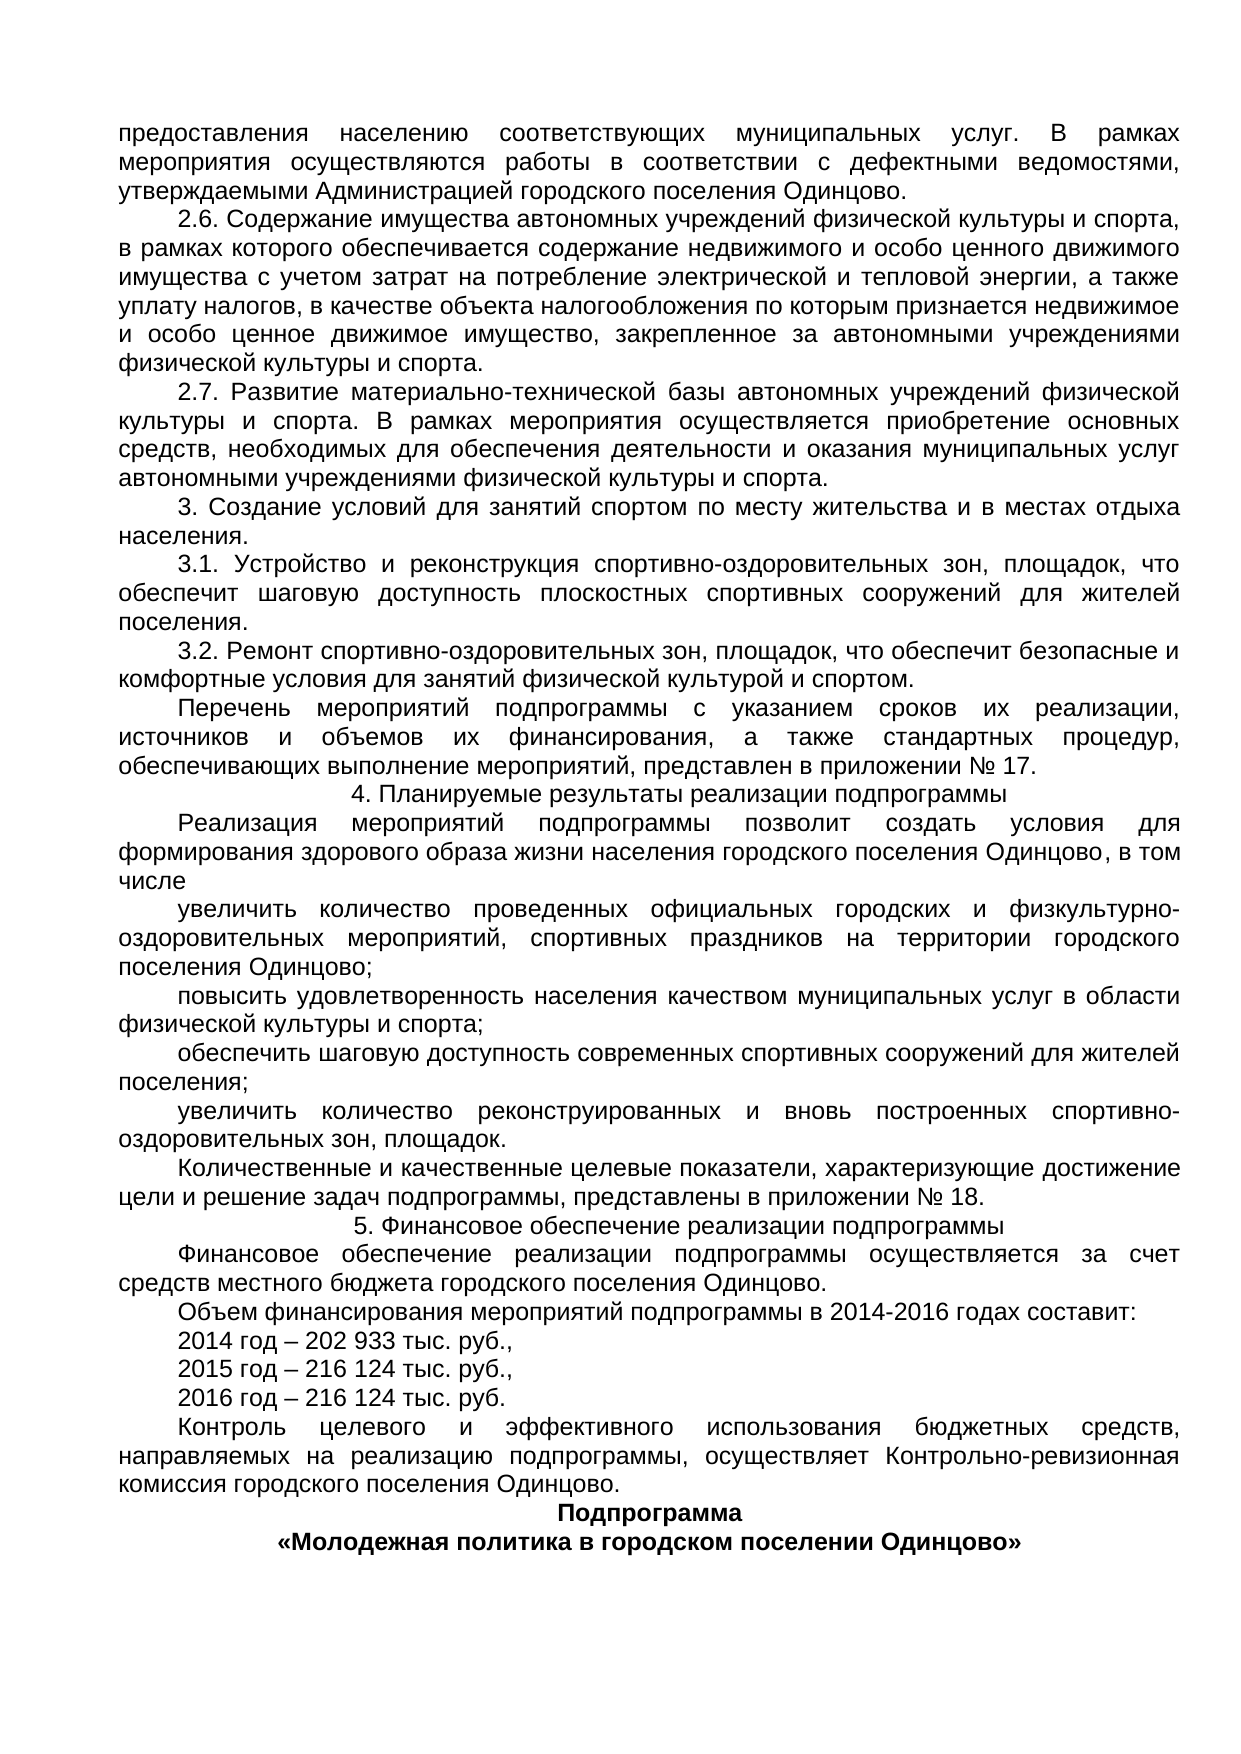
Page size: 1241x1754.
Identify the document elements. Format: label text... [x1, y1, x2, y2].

text 2014 год – 202 933 тыс. руб., [118, 1326, 1181, 1354]
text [118, 118, 1181, 204]
text 2016 год – 216 124 тыс. руб. [118, 1383, 1181, 1412]
text 3.1. Устройство и реконструкция спортивно-оздоровительных зон, площадок, что обеспечит шаговую доступность плоскостных спортивных сооружений для жителей поселения. [118, 549, 1181, 636]
text повысить удовлетворенность населения качеством муниципальных услуг в области физической культуры и спорта; [118, 981, 1181, 1038]
text увеличить количество реконструированных и вновь построенных спортивно-оздоровительных зон, площадок. [118, 1096, 1181, 1153]
text Финансовое обеспечение реализации подпрограммы осуществляется за счет средств местного бюджета городского поселения Одинцово. [118, 1239, 1181, 1297]
text обеспечить шаговую доступность современных спортивных сооружений для жителей поселения; [118, 1038, 1181, 1096]
text Количественные и качественные целевые показатели, характеризующие достижение цели и решение задач подпрограммы, представлены в приложении № 18. [118, 1153, 1181, 1211]
text 2.6. Содержание имущества автономных учреждений физической культуры и спорта, в рамках которого обеспечивается содержание недвижимого и особо ценного движимого имущества с учетом затрат на потребление электрической и тепловой энергии, а также уплату налогов, в качестве объекта налогообложения по которым признается недвижимое и особо ценное движимое имущество, закрепленное за автономными учреждениями физической культуры и спорта. [118, 204, 1181, 377]
text Реализация мероприятий подпрограммы позволит создать условия для формирования здорового образа жизни населения городского поселения Одинцово, в том числе [118, 808, 1181, 894]
text 2015 год – 216 124 тыс. руб., [118, 1354, 1181, 1383]
text Контроль целевого и эффективного использования бюджетных средств, направляемых на реализацию подпрограммы, осуществляет Контрольно-ревизионная комиссия городского поселения Одинцово. [118, 1412, 1181, 1498]
text 5. Финансовое обеспечение реализации подпрограммы [118, 1211, 1181, 1239]
text Объем финансирования мероприятий подпрограммы в 2014-2016 годах составит: [118, 1297, 1181, 1326]
text 2.7. Развитие материально-технической базы автономных учреждений физической культуры и спорта. В рамках мероприятия осуществляется приобретение основных средств, необходимых для обеспечения деятельности и оказания муниципальных услуг автономными учреждениями физической культуры и спорта. [118, 377, 1181, 492]
text 3.2. Ремонт спортивно-оздоровительных зон, площадок, что обеспечит безопасные и комфортные условия для занятий физической культурой и спортом. [118, 636, 1181, 693]
text Перечень мероприятий подпрограммы с указанием сроков их реализации, источников и объемов их финансирования, а также стандартных процедур, обеспечивающих выполнение мероприятий, представлен в приложении № 17. [118, 693, 1181, 779]
text Подпрограмма [118, 1498, 1181, 1527]
text 3. Создание условий для занятий спортом по месту жительства и в местах отдыха населения. [118, 492, 1181, 549]
text 4. Планируемые результаты реализации подпрограммы [118, 779, 1181, 808]
text увеличить количество проведенных официальных городских и физкультурно-оздоровительных мероприятий, спортивных праздников на территории городского поселения Одинцово; [118, 894, 1181, 981]
text «Молодежная политика в городском поселении Одинцово» [118, 1527, 1181, 1556]
